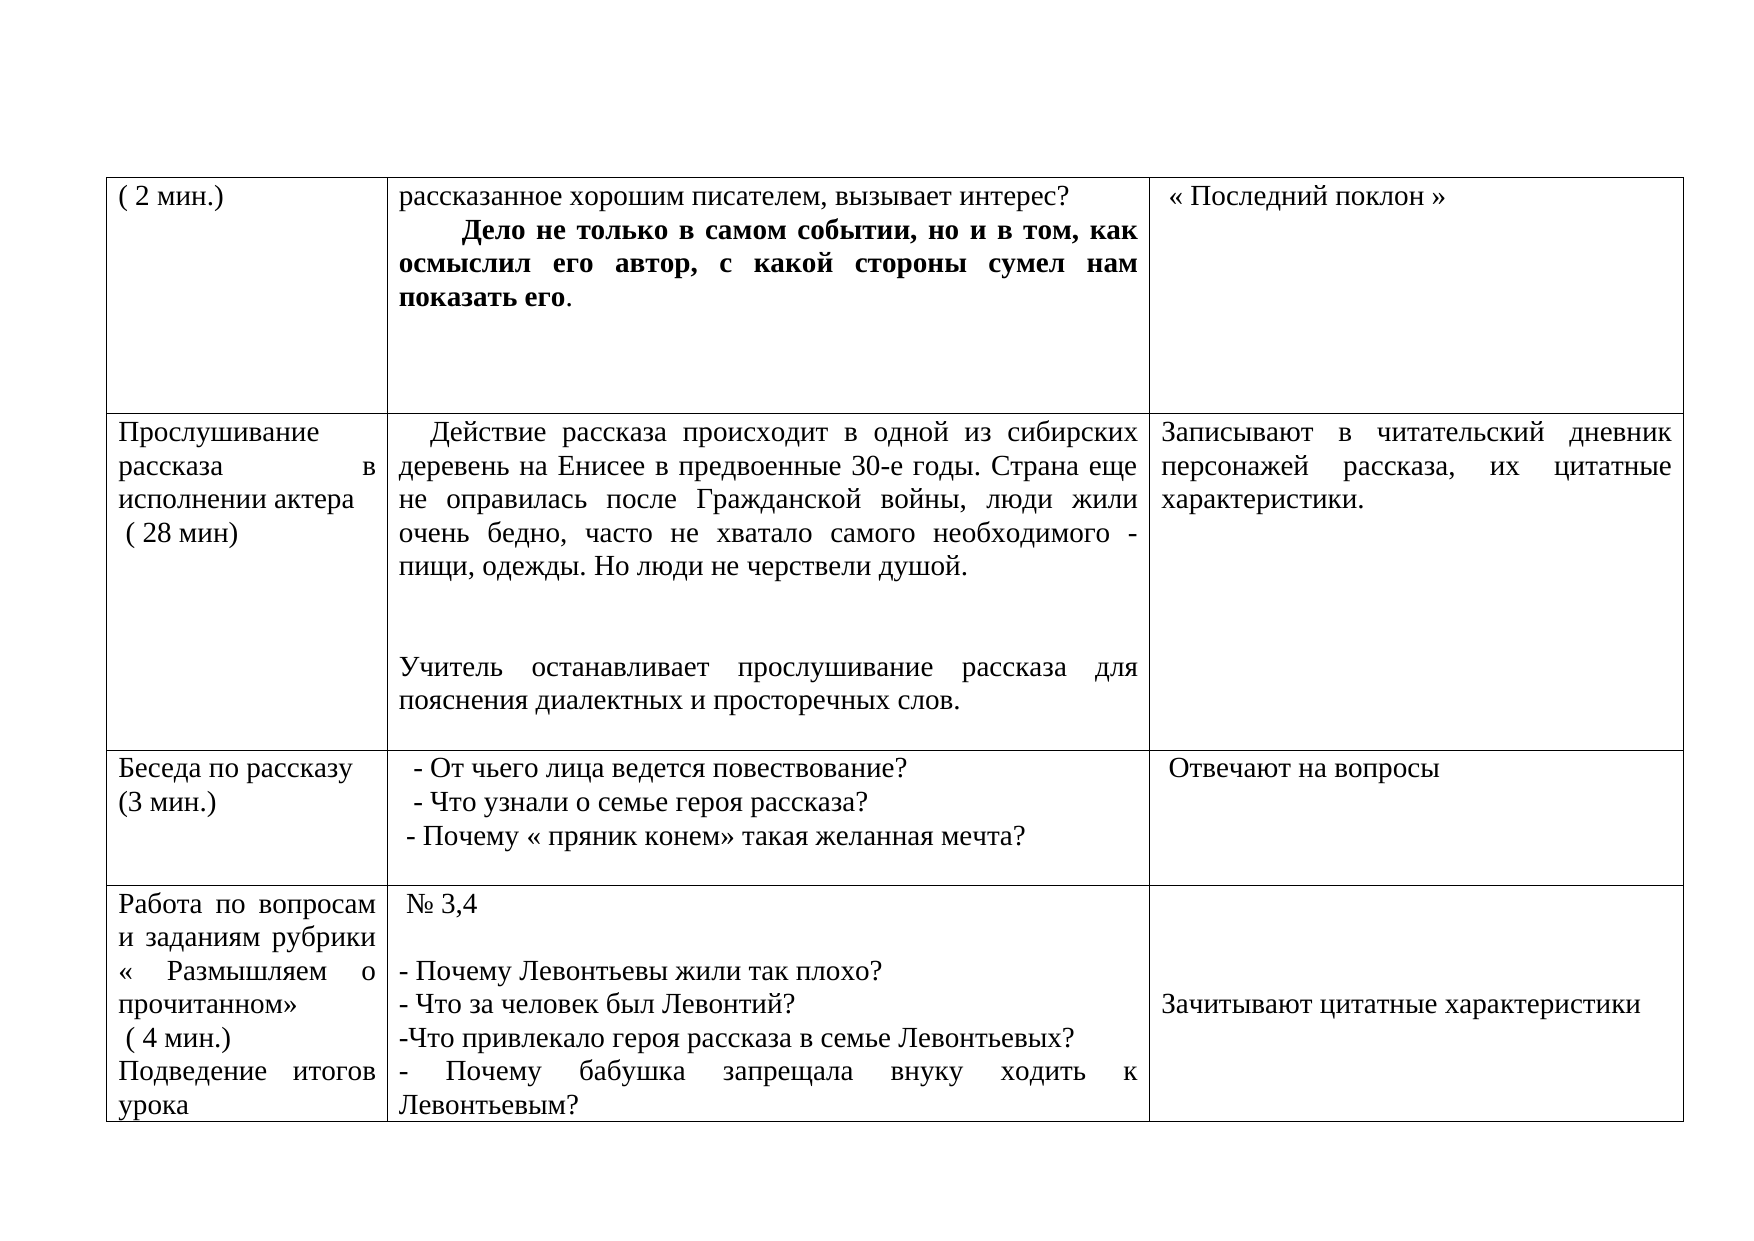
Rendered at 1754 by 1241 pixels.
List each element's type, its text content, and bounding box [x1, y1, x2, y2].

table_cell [107, 178, 387, 413]
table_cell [1150, 886, 1683, 1121]
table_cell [1150, 178, 1683, 413]
table_cell Прослушивание рассказа в исполнении актера ( 28 мин) [107, 414, 387, 749]
table_cell Беседа по рассказу (3 мин.) [107, 751, 387, 885]
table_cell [388, 178, 1149, 413]
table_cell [107, 886, 387, 1121]
table_cell Записывают в читательский дневник персонажей рассказа, их цитатные характеристики. [1150, 414, 1683, 749]
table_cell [388, 886, 1149, 1121]
table_cell Отвечают на вопросы [1150, 751, 1683, 885]
table_cell Действие рассказа происходит в одной из сибирских деревень на Енисее в предвоенные 30-е годы. Страна еще не оправилась после Гражданской войны, люди жили очень бедно, часто не хватало самого необходимого - пищи, одежды. Но люди не черствели душой. Учитель останавливает прослушивание рассказа для пояснения диалектных и просторечных слов. [388, 414, 1149, 749]
table_cell - От чьего лица ведется повествование? - Что узнали о семье героя рассказа? - Почему « пряник конем» такая желанная мечта? [388, 751, 1149, 885]
